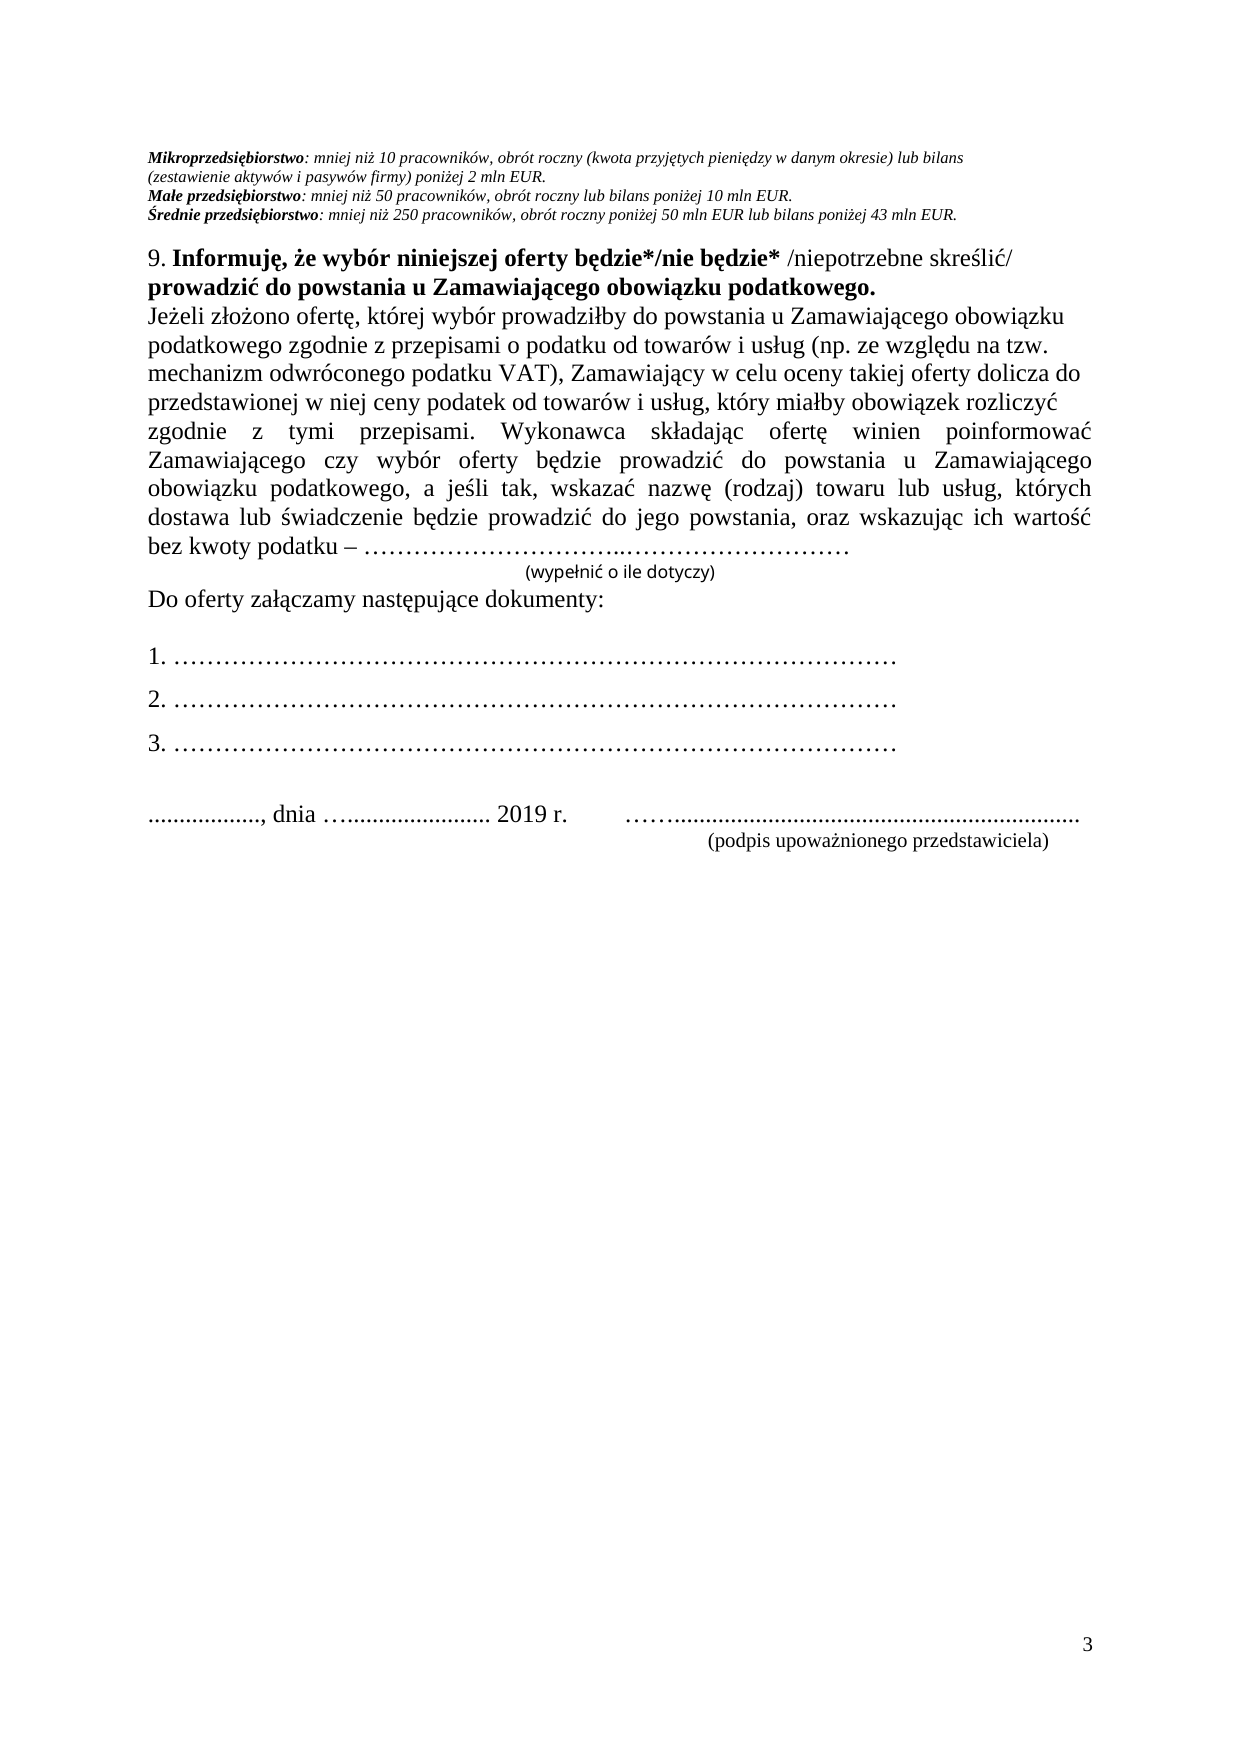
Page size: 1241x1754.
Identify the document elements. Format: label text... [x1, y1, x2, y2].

text Jeżeli złożono ofertę, której wybór prowadziłby do powstania u Zamawiającego obowiązku [148, 301, 1093, 330]
text (podpis upoważnionego przedstawiciela) [664, 828, 1093, 852]
text Do oferty załączamy następujące dokumenty: [148, 584, 1093, 613]
text Średnie przedsiębiorstwo: mniej niż 250 pracowników, obrót roczny poniżej 50 mln EUR lub bilans poniżej 43 mln EUR. [148, 205, 1093, 224]
text (wypełnić o ile dotyczy) [148, 560, 1093, 584]
text prowadzić do powstania u Zamawiającego obowiązku podatkowego. [148, 272, 1093, 301]
text (zestawienie aktywów i pasywów firmy) poniżej 2 mln EUR. [148, 167, 1093, 186]
text podatkowego zgodnie z przepisami o podatku od towarów i usług (np. ze względu na tzw. [148, 330, 1093, 358]
text zgodnie z tymi przepisami. Wykonawca składając ofertę winien poinformować Zamawiającego czy wybór oferty będzie prowadzić do powstania u Zamawiającego obowiązku podatkowego, a jeśli tak, wskazać nazwę (rodzaj) towaru lub usług, których dostawa lub świadczenie będzie prowadzić do jego powstania, oraz wskazując ich wartość bez kwoty podatku – …………………………..……………………… [148, 416, 1093, 560]
text przedstawionej w niej ceny podatek od towarów i usług, który miałby obowiązek rozliczyć [148, 387, 1093, 416]
text Małe przedsiębiorstwo: mniej niż 50 pracowników, obrót roczny lub bilans poniżej 10 mln EUR. [148, 186, 1093, 205]
text 9. Informuję, że wybór niniejszej oferty będzie*/nie będzie* /niepotrzebne skreślić/ [148, 243, 1093, 272]
text .................., dnia …....................... 2019 r. ……................................................................. [148, 799, 1093, 828]
text 3. …………………………………………………………………………… [148, 728, 1093, 756]
text 1. …………………………………………………………………………… [148, 641, 1093, 670]
text Mikroprzedsiębiorstwo: mniej niż 10 pracowników, obrót roczny (kwota przyjętych pieniędzy w danym okresie) lub bilans [148, 148, 1093, 167]
text 2. …………………………………………………………………………… [148, 684, 1093, 713]
text mechanizm odwróconego podatku VAT), Zamawiający w celu oceny takiej oferty dolicza do [148, 358, 1093, 387]
